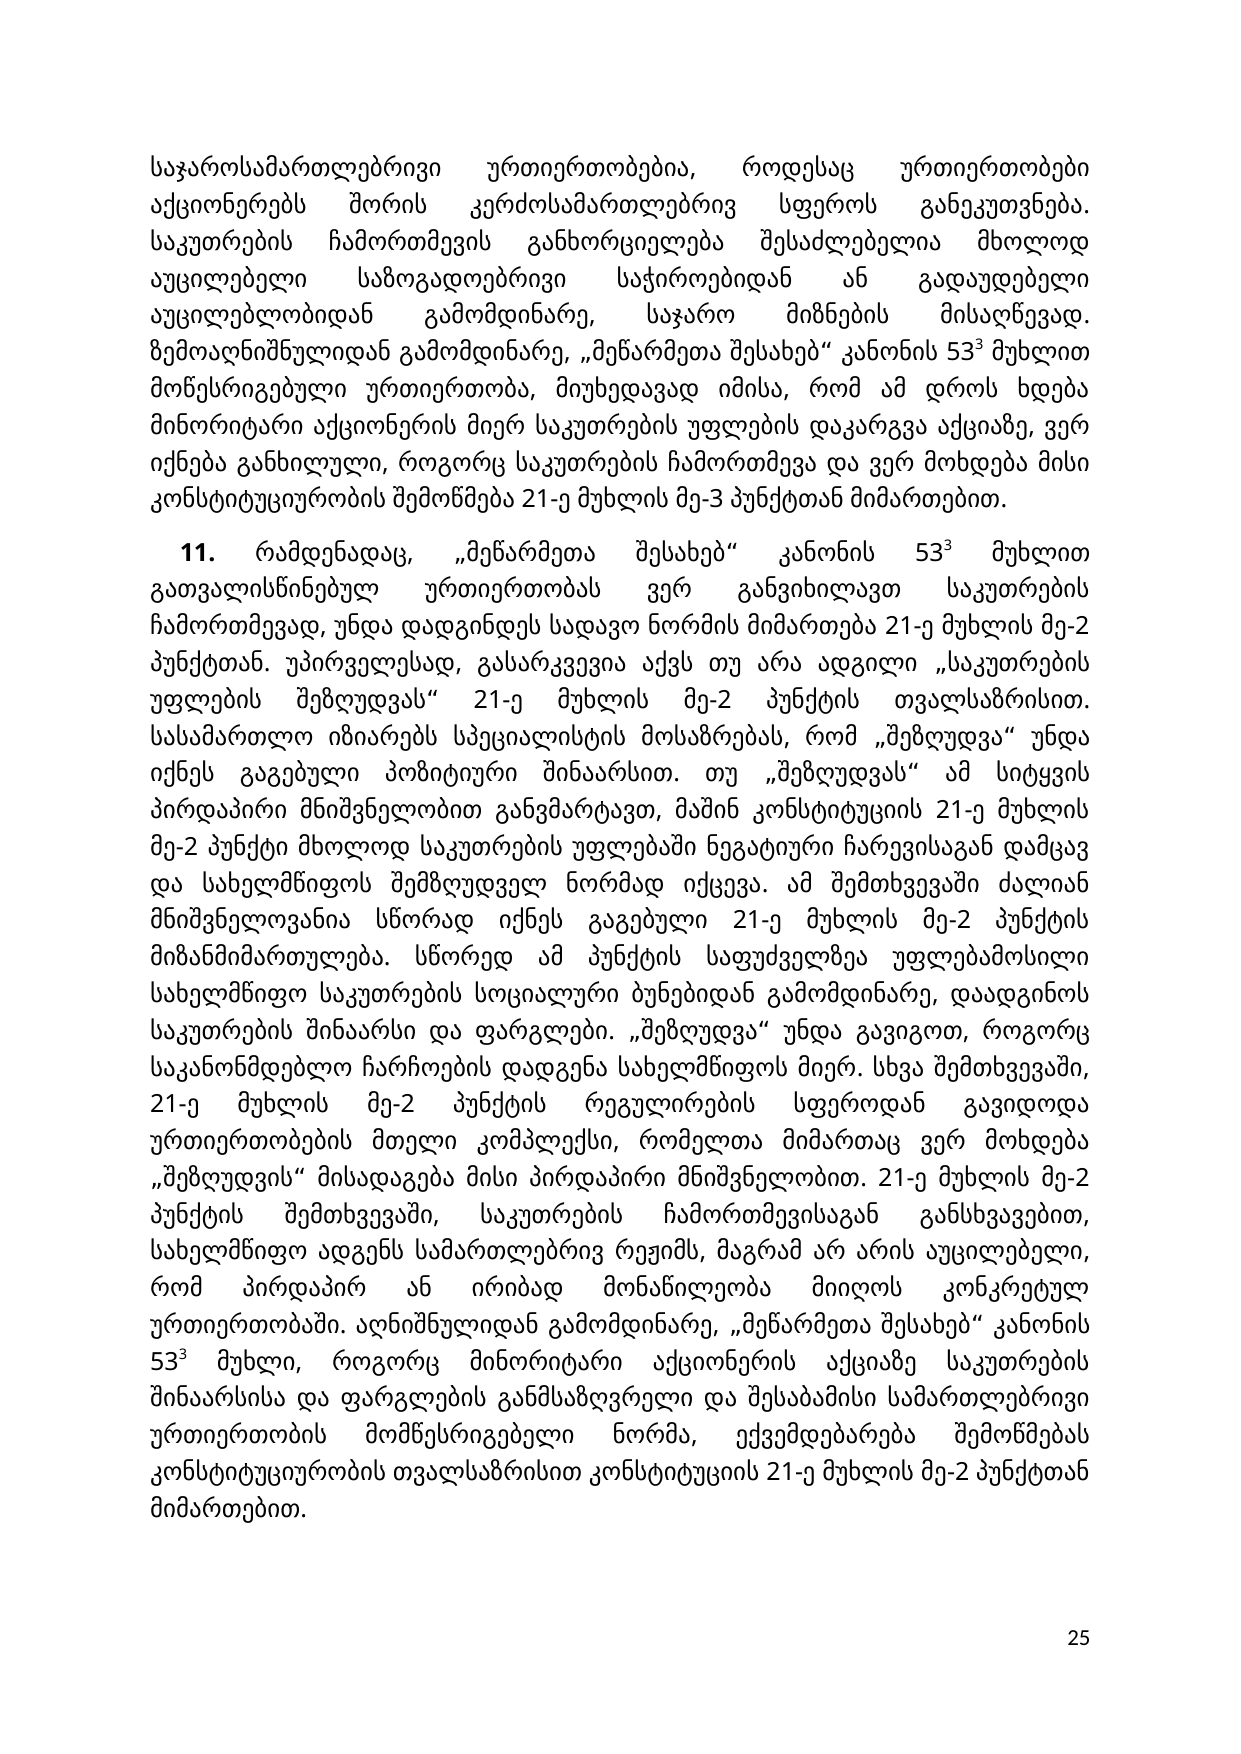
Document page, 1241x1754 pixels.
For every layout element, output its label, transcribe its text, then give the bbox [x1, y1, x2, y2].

text 11. რამდენადაც, „მეწარმეთა შესახებ“ კანონის 533 მუხლით გათვალისწინებულ ურთიერთობას ვერ განვიხილავთ საკუთრების ჩამორთმევად, უნდა დადგინდეს სადავო ნორმის მიმართება 21-ე მუხლის მე-2 პუნქტთან. უპირველესად, გასარკვევია აქვს თუ არა ადგილი „საკუთრების უფლების შეზღუდვას“ 21-ე მუხლის მე-2 პუნქტის თვალსაზრისით. სასამართლო იზიარებს სპეციალისტის მოსაზრებას, რომ „შეზღუდვა“ უნდა იქნეს გაგებული პოზიტიური შინაარსით. თუ „შეზღუდვას“ ამ სიტყვის პირდაპირი მნიშვნელობით განვმარტავთ, მაშინ კონსტიტუციის 21-ე მუხლის მე-2 პუნქტი მხოლოდ საკუთრების უფლებაში ნეგატიური ჩარევისაგან დამცავ და სახელმწიფოს შემზღუდველ ნორმად იქცევა. ამ შემთხვევაში ძალიან მნიშვნელოვანია სწორად იქნეს გაგებული 21-ე მუხლის მე-2 პუნქტის მიზანმიმართულება. სწორედ ამ პუნქტის საფუძველზეა უფლებამოსილი სახელმწიფო საკუთრების სოციალური ბუნებიდან გამომდინარე, დაადგინოს საკუთრების შინაარსი და ფარგლები. „შეზღუდვა“ უნდა გავიგოთ, როგორც საკანონმდებლო ჩარჩოების დადგენა სახელმწიფოს მიერ. სხვა შემთხვევაში, 21-ე მუხლის მე-2 პუნქტის რეგულირების სფეროდან გავიდოდა ურთიერთობების მთელი კომპლექსი, რომელთა მიმართაც ვერ მოხდება „შეზღუდვის“ მისადაგება მისი პირდაპირი მნიშვნელობით. 21-ე მუხლის მე-2 პუნქტის შემთხვევაში, საკუთრების ჩამორთმევისაგან განსხვავებით, სახელმწიფო ადგენს სამართლებრივ რეჟიმს, მაგრამ არ არის აუცილებელი, რომ პირდაპირ ან ირიბად მონაწილეობა მიიღოს კონკრეტულ ურთიერთობაში. აღნიშნულიდან გამომდინარე, „მეწარმეთა შესახებ“ კანონის 533 მუხლი, როგორც მინორიტარი აქციონერის აქციაზე საკუთრების შინაარსისა და ფარგლების განმსაზღვრელი და შესაბამისი სამართლებრივი ურთიერთობის მომწესრიგებელი ნორმა, ექვემდებარება შემოწმებას კონსტიტუციურობის თვალსაზრისით კონსტიტუციის 21-ე მუხლის მე-2 პუნქტთან მიმართებით. [150, 534, 1090, 1524]
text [150, 150, 1090, 515]
